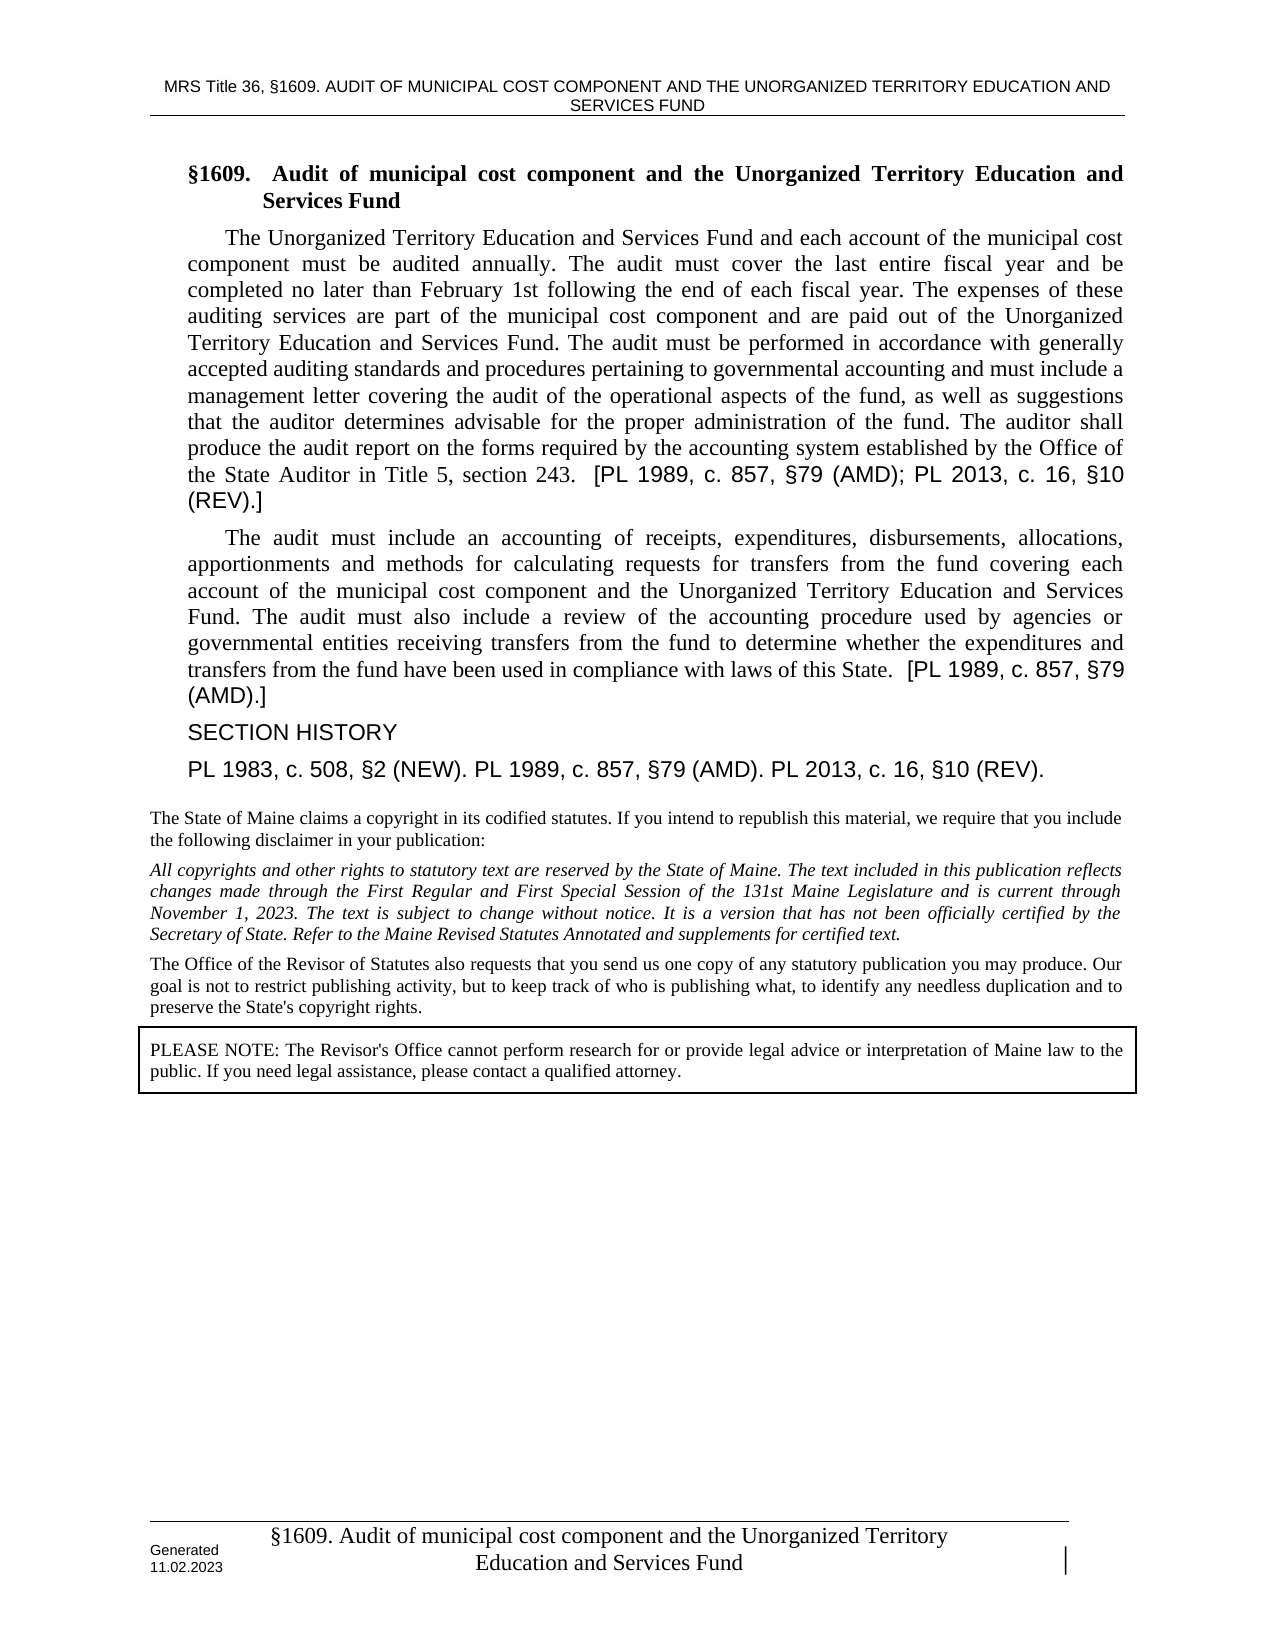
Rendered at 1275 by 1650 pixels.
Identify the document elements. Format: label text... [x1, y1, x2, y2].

text PL 1983, c. 508, §2 (NEW). PL 1989, c. 857, §79 (AMD). PL 2013, c. 16, §10 (REV). [187, 756, 1125, 782]
text All copyrights and other rights to statutory text are reserved by the State of Maine. The text included in this publication reflects changes made through the First Regular and First Special Session of the 131st Maine Legislature and is current through November 1, 2023 . The text is subject to change without notice. It is a version that has not been officially certified by the Secretary of State. Refer to the Maine Revised Statutes Annotated and supplements for certified text. [150, 858, 1125, 945]
text SECTION HISTORY [187, 719, 1125, 745]
text PLEASE NOTE: The Revisor's Office cannot perform research for or provide legal advice or interpretation of Maine law to the public. If you need legal assistance, please contact a qualified attorney. [140, 1028, 1135, 1092]
text The Office of the Revisor of Statutes also requests that you send us one copy of any statutory publication you may produce. Our goal is not to restrict publishing activity, but to keep track of who is publishing what, to identify any needless duplication and to preserve the State's copyright rights. [150, 953, 1125, 1018]
text The Unorganized Territory Education and Services Fund and each account of the municipal cost component must be audited annually. The audit must cover the last entire fiscal year and be completed no later than February 1st following the end of each fiscal year. The expenses of these auditing services are part of the municipal cost component and are paid out of the Unorganized Territory Education and Services Fund. The audit must be performed in accordance with generally accepted auditing standards and procedures pertaining to governmental accounting and must include a management letter covering the audit of the operational aspects of the fund, as well as suggestions that the auditor determines advisable for the proper administration of the fund. The auditor shall produce the audit report on the forms required by the accounting system established by the Office of the State Auditor in Title 5, section 243. [PL 1989, c. 857, §79 (AMD); PL 2013, c. 16, §10 (REV).] [187, 223, 1125, 513]
text §1609. Audit of municipal cost component and the Unorganized Territory Education and Services Fund [187, 160, 1125, 213]
text The audit must include an accounting of receipts, expenditures, disbursements, allocations, apportionments and methods for calculating requests for transfers from the fund covering each account of the municipal cost component and the Unorganized Territory Education and Services Fund. The audit must also include a review of the accounting procedure used by agencies or governmental entities receiving transfers from the fund to determine whether the expenditures and transfers from the fund have been used in compliance with laws of this State. [PL 1989, c. 857, §79 (AMD).] [187, 524, 1125, 708]
text The State of Maine claims a copyright in its codified statutes. If you intend to republish this material, we require that you include the following disclaimer in your publication: [150, 807, 1125, 850]
